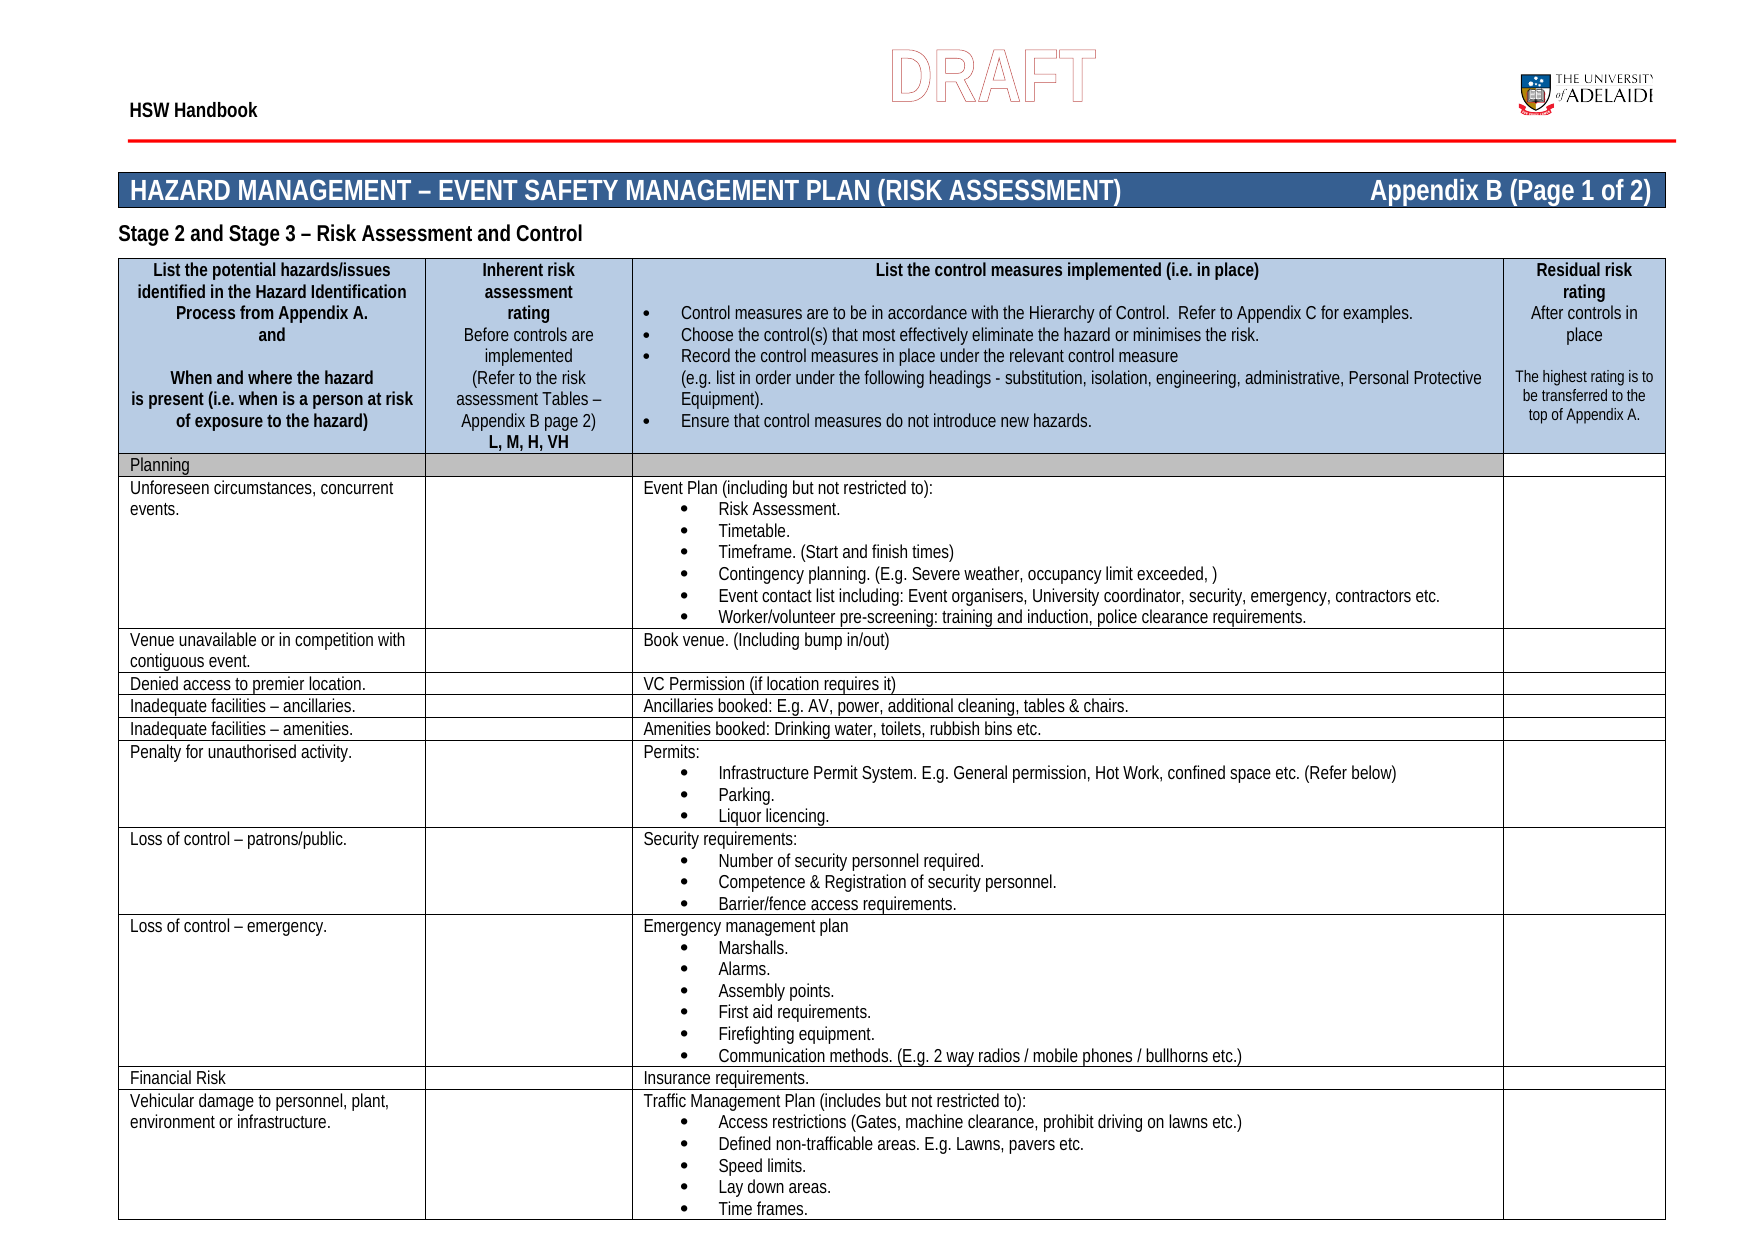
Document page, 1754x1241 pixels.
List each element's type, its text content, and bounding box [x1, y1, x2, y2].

table_cell [1504, 718, 1665, 739]
table_cell [426, 1090, 632, 1219]
table_cell Loss of control – patrons/public. [119, 828, 425, 914]
table_cell [1504, 741, 1665, 827]
table_cell Unforeseen circumstances, concurrent events. [119, 477, 425, 628]
table_cell Venue unavailable or in competition with contiguous event. [119, 629, 425, 672]
table_cell [426, 828, 632, 914]
table_header List the control measures implemented (i.e. in place) Control measures are to be in accordance with the Hierarchy of Control. Refer to Appendix C for examples. Choose the control(s) that most effectively eliminate the hazard or minimises the risk. Record the control measures in place under the relevant control measure (e.g. list in order under the following headings - substitution, isolation, engineering, administrative, Personal Protective Equipment). Ensure that control measures do not introduce new hazards. [633, 259, 1503, 453]
table_header Residual risk rating After controls in place The highest rating is to be transferred to the top of Appendix A. [1504, 259, 1665, 453]
table_cell [426, 1067, 632, 1089]
table_cell Emergency management plan Marshalls. Alarms. Assembly points. First aid requirements. Firefighting equipment. Communication methods. (E.g. 2 way radios / mobile phones / bullhorns etc.) [633, 915, 1503, 1066]
table_cell [1504, 673, 1665, 694]
text Stage 2 and Stage 3 – Risk Assessment and Control [118, 219, 1636, 246]
table_cell Inadequate facilities – amenities. [119, 718, 425, 739]
table_cell [1504, 629, 1665, 672]
table_cell Penalty for unauthorised activity. [119, 741, 425, 827]
table_header Appendix B (Page 1 of 2) [1356, 173, 1665, 207]
table_cell [1504, 1090, 1665, 1219]
table_cell [1504, 477, 1665, 628]
table_cell Ancillaries booked: E.g. AV, power, additional cleaning, tables & chairs. [633, 695, 1503, 717]
table_cell [426, 718, 632, 739]
table_cell [426, 477, 632, 628]
table_header Inherent risk assessment rating Before controls are implemented (Refer to the risk assessment Tables – Appendix B page 2) L, M, H, VH [426, 259, 632, 453]
table_cell Vehicular damage to personnel, plant, environment or infrastructure. [119, 1090, 425, 1219]
picture [1518, 74, 1653, 116]
table_cell Insurance requirements. [633, 1067, 1503, 1089]
table_cell [426, 695, 632, 717]
table_cell [426, 454, 632, 476]
table_cell Amenities booked: Drinking water, toilets, rubbish bins etc. [633, 718, 1503, 739]
table_cell Denied access to premier location. [119, 673, 425, 694]
table_cell [1504, 828, 1665, 914]
table_cell [1504, 454, 1665, 476]
table_header HAZARD MANAGEMENT – EVENT SAFETY MANAGEMENT PLAN (RISK ASSESSMENT) [119, 173, 1356, 207]
table_cell [426, 629, 632, 672]
table_cell Loss of control – emergency. [119, 915, 425, 1066]
table_cell VC Permission (if location requires it) [633, 673, 1503, 694]
table_cell [1504, 1067, 1665, 1089]
table_cell Event Plan (including but not restricted to): Risk Assessment. Timetable. Timeframe. (Start and finish times) Contingency planning. (E.g. Severe weather, occupancy limit exceeded, ) Event contact list including: Event organisers, University coordinator, security, emergency, contractors etc. Worker/volunteer pre-screening: training and induction, police clearance requirements. [633, 477, 1503, 628]
table_cell [426, 673, 632, 694]
table_cell [1504, 915, 1665, 1066]
table_cell Permits: Infrastructure Permit System. E.g. General permission, Hot Work, confined space etc. (Refer below) Parking. Liquor licencing. [633, 741, 1503, 827]
table_cell Security requirements: Number of security personnel required. Competence & Registration of security personnel. Barrier/fence access requirements. [633, 828, 1503, 914]
table_cell Inadequate facilities – ancillaries. [119, 695, 425, 717]
table_cell [1504, 695, 1665, 717]
table_cell Planning [119, 454, 425, 476]
table_cell Book venue. (Including bump in/out) [633, 629, 1503, 672]
table_cell [633, 454, 1503, 476]
table_cell [426, 915, 632, 1066]
table_cell Financial Risk [119, 1067, 425, 1089]
table_cell [426, 741, 632, 827]
table_header List the potential hazards/issues identified in the Hazard Identification Process from Appendix A. and When and where the hazard is present (i.e. when is a person at risk of exposure to the hazard) [119, 259, 425, 453]
